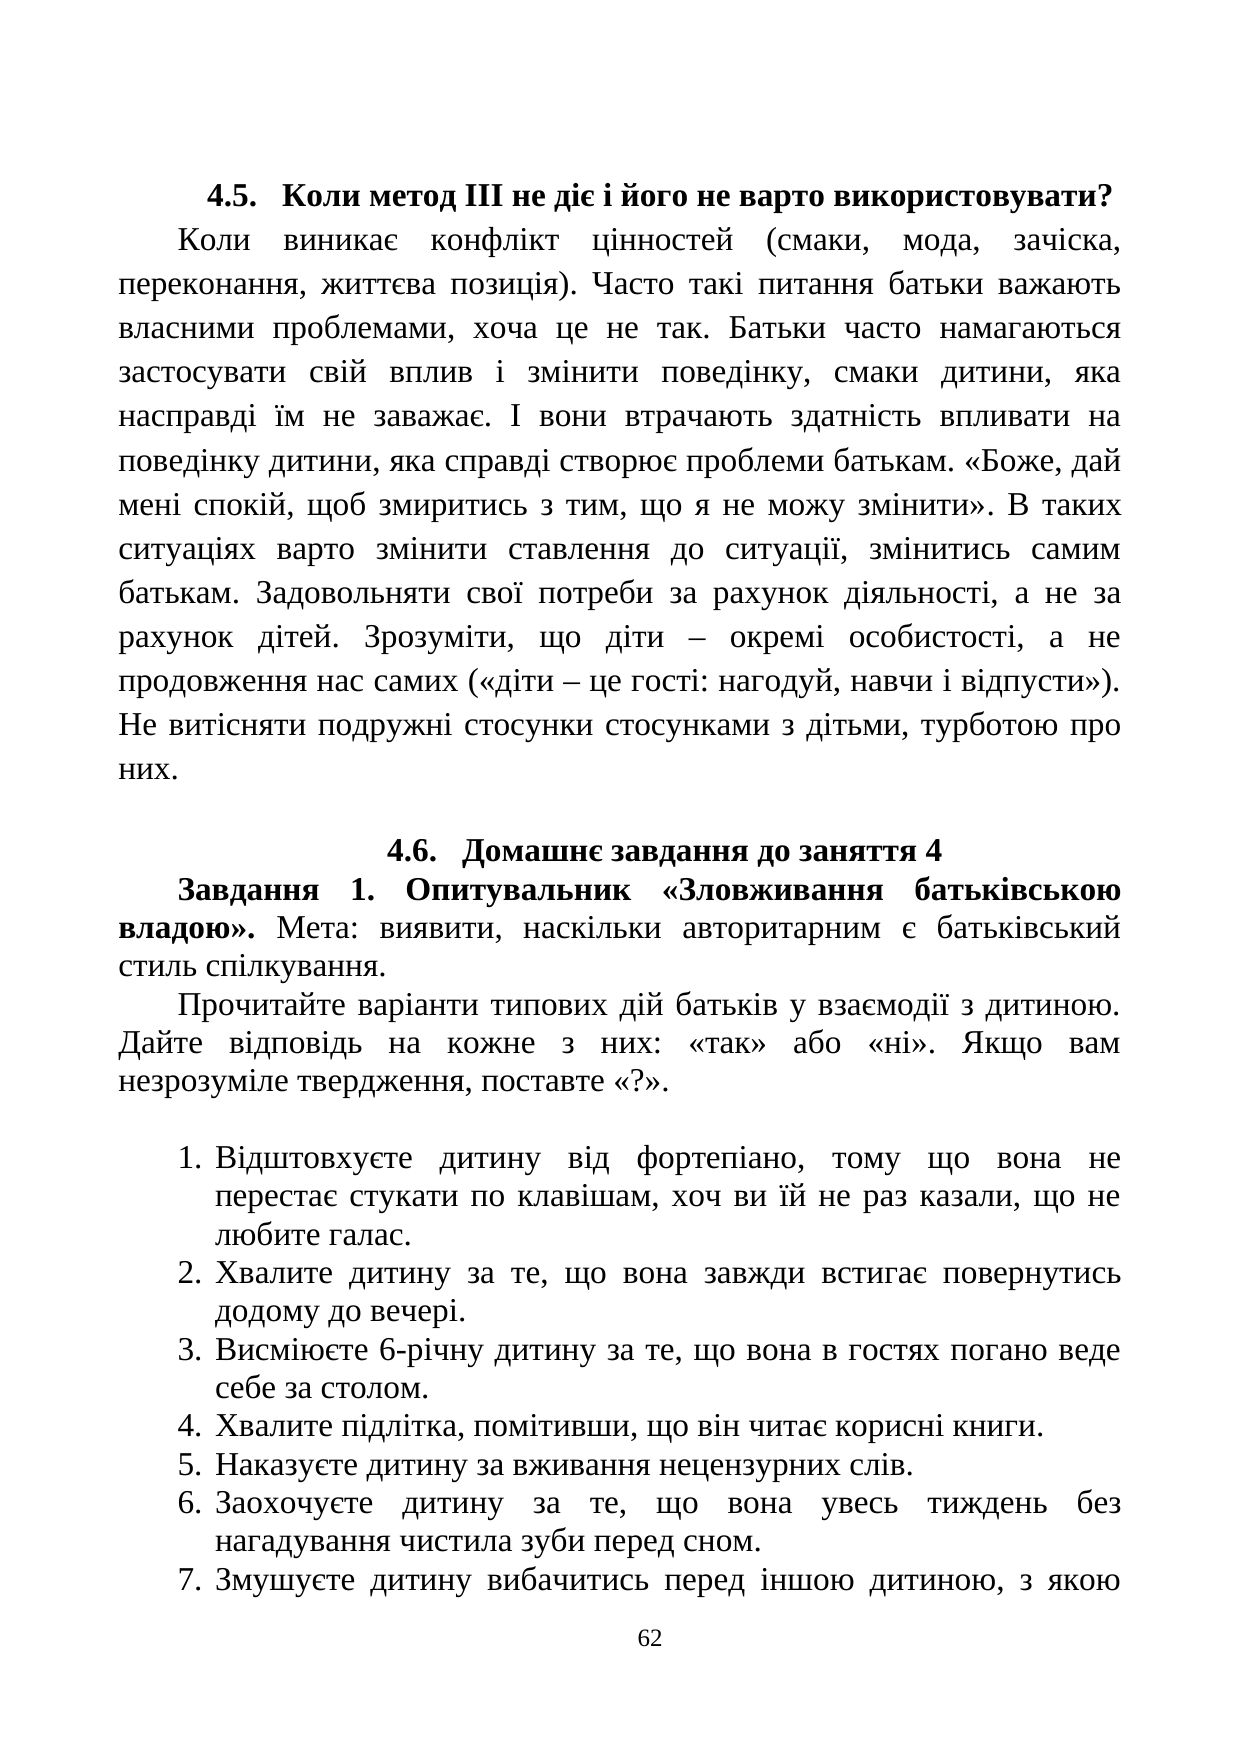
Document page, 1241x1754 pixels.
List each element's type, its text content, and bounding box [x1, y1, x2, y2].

list Хвалите підлітка, помітивши, що він читає корисні книги. [177, 1406, 1122, 1444]
text Коли виникає конфлікт цінностей (смаки, мода, зачіска, переконання, життєва позиція). Часто такі питання батьки важають власними проблемами, хоча це не так. Батьки часто намагаються застосувати свій вплив і змінити поведінку, смаки дитини, яка насправді їм не заважає. І вони втрачають здатність впливати на поведінку дитини, яка справді створює проблеми батькам. «Боже, дай мені спокій, щоб змиритись з тим, що я не можу змінити». В таких ситуаціях варто змінити ставлення до ситуації, змінитись самим батькам. Задовольняти свої потреби за рахунок діяльності, а не за рахунок дітей. Зрозуміти, що діти – окремі особистості, а не продовження нас самих («діти – це гості: нагодуй, навчи і відпусти»). Не витісняти подружні стосунки стосунками з дітьми, турботою про них. [118, 219, 1122, 787]
list Хвалите дитину за те, що вона завжди встигає повернутись додому до вечері. [177, 1252, 1122, 1329]
text Завдання 1. Опитувальник «Зловживання батьківською владою». Мета: виявити, наскільки авторитарним є батьківський стиль спілкування. [118, 869, 1122, 984]
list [177, 1559, 1122, 1597]
text Прочитайте варіанти типових дій батьків у взаємодії з дитиною. Дайте відповідь на кожне з них: «так» або «ні». Якщо вам незрозуміле твердження, поставте «?». [118, 984, 1122, 1099]
list Відштовхуєте дитину від фортепіано, тому що вона не перестає стукати по клавішам, хоч ви їй не раз казали, що не любите галас. [177, 1137, 1122, 1252]
list Домашнє завдання до заняття 4 [207, 831, 1122, 869]
list Наказуєте дитину за вживання нецензурних слів. [177, 1444, 1122, 1482]
list Коли метод ІІІ не діє і його не варто використовувати? [207, 175, 1122, 214]
list Висміюєте 6-річну дитину за те, що вона в гостях погано веде себе за столом. [177, 1329, 1122, 1406]
list Заохочуєте дитину за те, що вона увесь тиждень без нагадування чистила зуби перед сном. [177, 1482, 1122, 1559]
